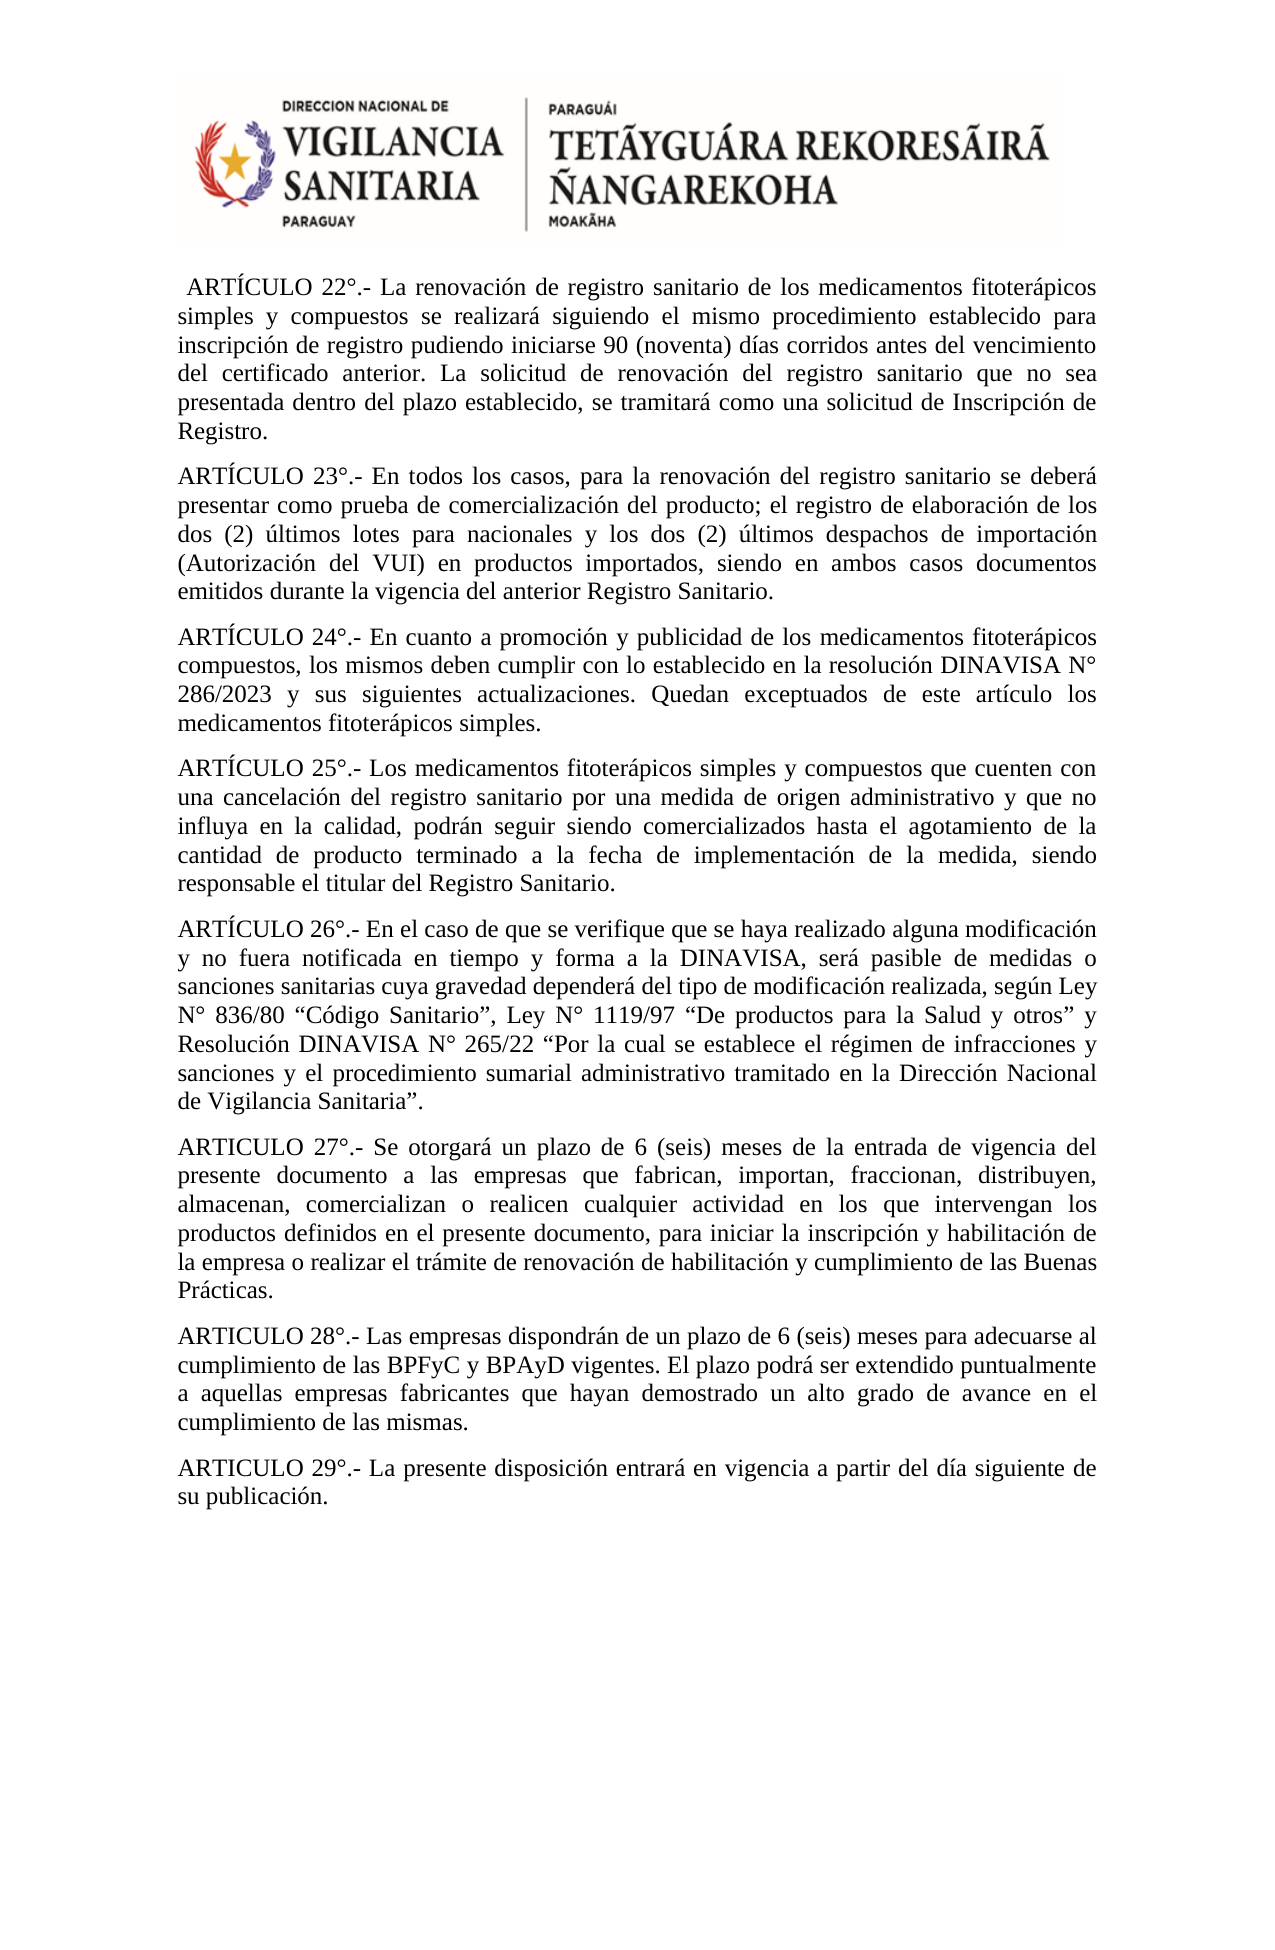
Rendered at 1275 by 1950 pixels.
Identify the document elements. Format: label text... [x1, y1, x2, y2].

picture [177, 73, 1063, 245]
text ARTÍCULO 25°.- Los medicamentos fitoterápicos simples y compuestos que cuenten con una cancelación del registro sanitario por una medida de origen administrativo y que no influya en la calidad, podrán seguir siendo comercializados hasta el agotamiento de la cantidad de producto terminado a la fecha de implementación de la medida, siendo responsable el titular del Registro Sanitario. [177, 753, 1098, 897]
text ARTICULO 27°.- Se otorgará un plazo de 6 (seis) meses de la entrada de vigencia del presente documento a las empresas que fabrican, importan, fraccionan, distribuyen, almacenan, comercializan o realicen cualquier actividad en los que intervengan los productos definidos en el presente documento, para iniciar la inscripción y habilitación de la empresa o realizar el trámite de renovación de habilitación y cumplimiento de las Buenas Prácticas. [177, 1132, 1098, 1304]
text ARTÍCULO 23°.- En todos los casos, para la renovación del registro sanitario se deberá presentar como prueba de comercialización del producto; el registro de elaboración de los dos (2) últimos lotes para nacionales y los dos (2) últimos despachos de importación (Autorización del VUI) en productos importados, siendo en ambos casos documentos emitidos durante la vigencia del anterior Registro Sanitario. [177, 461, 1098, 605]
text ARTÍCULO 22°.- La renovación de registro sanitario de los medicamentos fitoterápicos simples y compuestos se realizará siguiendo el mismo procedimiento establecido para inscripción de registro pudiendo iniciarse 90 (noventa) días corridos antes del vencimiento del certificado anterior. La solicitud de renovación del registro sanitario que no sea presentada dentro del plazo establecido, se tramitará como una solicitud de Inscripción de Registro. [177, 272, 1098, 445]
text ARTÍCULO 24°.- En cuanto a promoción y publicidad de los medicamentos fitoterápicos compuestos, los mismos deben cumplir con lo establecido en la resolución DINAVISA N° 286/2023 y sus siguientes actualizaciones. Quedan exceptuados de este artículo los medicamentos fitoterápicos simples. [177, 622, 1098, 737]
text ARTÍCULO 26°.- En el caso de que se verifique que se haya realizado alguna modificación y no fuera notificada en tiempo y forma a la DINAVISA, será pasible de medidas o sanciones sanitarias cuya gravedad dependerá del tipo de modificación realizada, según Ley N° 836/80 “Código Sanitario”, Ley N° 1119/97 “De productos para la Salud y otros” y Resolución DINAVISA N° 265/22 “Por la cual se establece el régimen de infracciones y sanciones y el procedimiento sumarial administrativo tramitado en la Dirección Nacional de Vigilancia Sanitaria”. [177, 914, 1098, 1115]
text ARTICULO 29°.- La presente disposición entrará en vigencia a partir del día siguiente de su publicación. [177, 1453, 1098, 1510]
text ARTICULO 28°.- Las empresas dispondrán de un plazo de 6 (seis) meses para adecuarse al cumplimiento de las BPFyC y BPAyD vigentes. El plazo podrá ser extendido puntualmente a aquellas empresas fabricantes que hayan demostrado un alto grado de avance en el cumplimiento de las mismas. [177, 1321, 1098, 1436]
